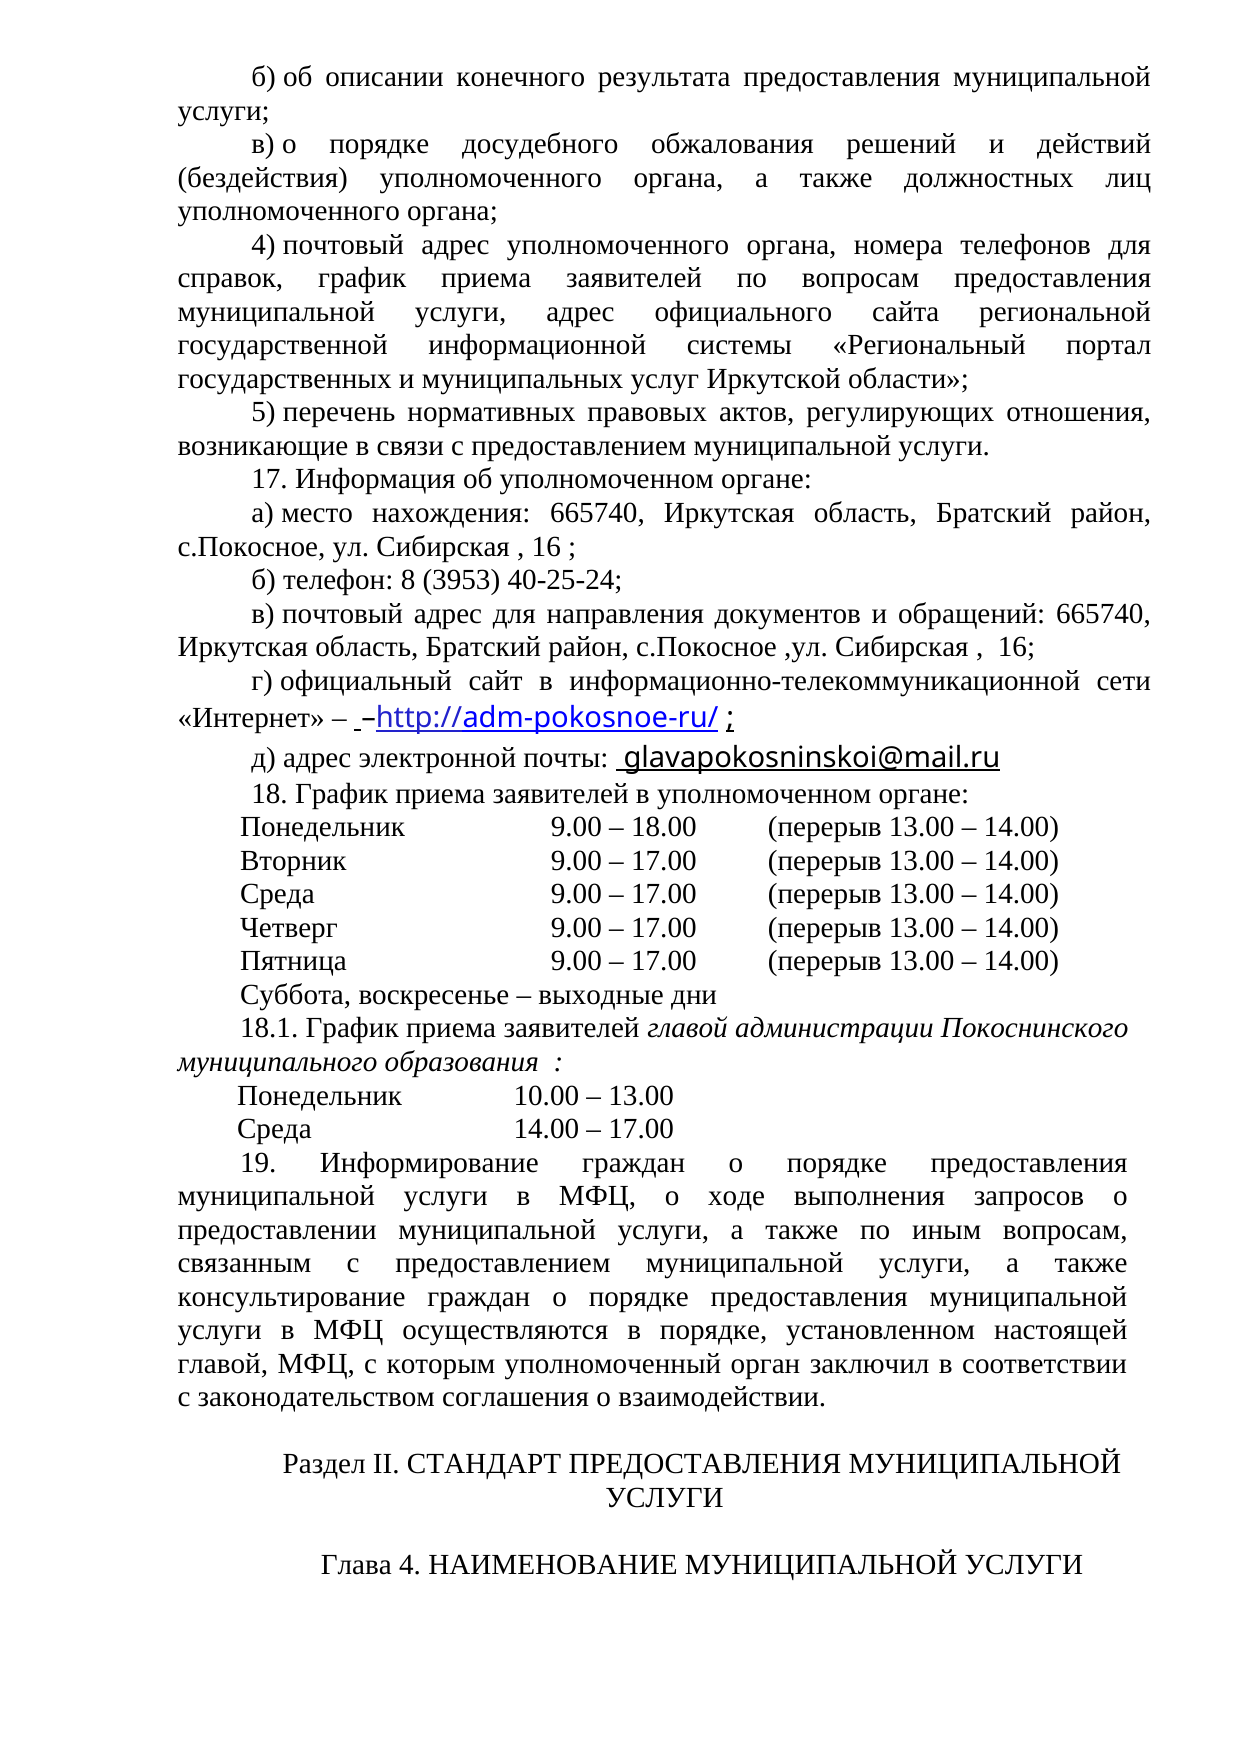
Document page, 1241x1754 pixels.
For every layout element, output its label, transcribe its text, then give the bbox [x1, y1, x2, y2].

text 18. График приема заявителей в уполномоченном органе: [177, 776, 1152, 809]
table_cell (перерыв 13.00 – 14.00) [756, 910, 1139, 943]
table_cell Пятница [166, 944, 490, 977]
table_cell Вторник [166, 843, 490, 876]
table_cell 9.00 – 17.00 [490, 876, 756, 910]
text Глава 4. НАИМЕНОВАНИЕ МУНИЦИПАЛЬНОЙ УСЛУГИ [177, 1547, 1152, 1581]
table_cell 9.00 – 17.00 [490, 944, 756, 977]
table_cell 9.00 – 17.00 [490, 910, 756, 943]
text а) место нахождения: 665740, Иркутская область, Братский район, с.Покосное, ул. Сибирская , 16 ; [177, 495, 1152, 562]
text д) адрес электронной почты: glavapokosninskoi@mail.ru [177, 736, 1152, 776]
table_cell (перерыв 13.00 – 14.00) [756, 843, 1139, 876]
table_header Понедельник [166, 809, 490, 843]
text в) о порядке досудебного обжалования решений и действий (бездействия) уполномоченного органа, а также должностных лиц уполномоченного органа; [177, 126, 1152, 227]
text Раздел II. СТАНДАРТ ПРЕДОСТАВЛЕНИЯ МУНИЦИПАЛЬНОЙ УСЛУГИ [177, 1447, 1152, 1514]
table_cell Четверг [166, 910, 490, 943]
text г) официальный сайт в информационно-телекоммуникационной сети «Интернет» – –http://adm-pokosnoe-ru/ ; [177, 663, 1152, 736]
text б) телефон: 8 (3953) 40-25-24; [177, 562, 1152, 596]
text б) об описании конечного результата предоставления муниципальной услуги; [177, 59, 1152, 126]
table_header 9.00 – 18.00 [490, 809, 756, 843]
table_cell 9.00 – 17.00 [490, 843, 756, 876]
text 4) почтовый адрес уполномоченного органа, номера телефонов для справок, график приема заявителей по вопросам предоставления муниципальной услуги, адрес официального сайта региональной государственной информационной системы «Региональный портал государственных и муниципальных услуг Иркутской области»; [177, 227, 1152, 394]
table_cell Суббота, воскресенье – выходные дни 18.1. График приема заявителей главой администрации Покоснинского муниципального образования : 19. Информирование граждан о порядке предоставления муниципальной услуги в МФЦ, о ходе выполнения запросов о предоставлении муниципальной услуги, а также по иным вопросам, связанным с предоставлением муниципальной услуги, а также консультирование граждан о порядке предоставления муниципальной услуги в МФЦ осуществляются в порядке, установленном настоящей главой, МФЦ, с которым уполномоченный орган заключил в соответствии с законодательством соглашения о взаимодействии. [166, 977, 1139, 1447]
table_header (перерыв 13.00 – 14.00) [756, 809, 1139, 843]
table_cell Среда [166, 876, 490, 910]
text 17. Информация об уполномоченном органе: [177, 462, 1152, 495]
table_cell (перерыв 13.00 – 14.00) [756, 876, 1139, 910]
table_cell (перерыв 13.00 – 14.00) [756, 944, 1139, 977]
text в) почтовый адрес для направления документов и обращений: 665740, Иркутская область, Братский район, с.Покосное ,ул. Сибирская , 16; [177, 596, 1152, 663]
text 5) перечень нормативных правовых актов, регулирующих отношения, возникающие в связи с предоставлением муниципальной услуги. [177, 394, 1152, 462]
